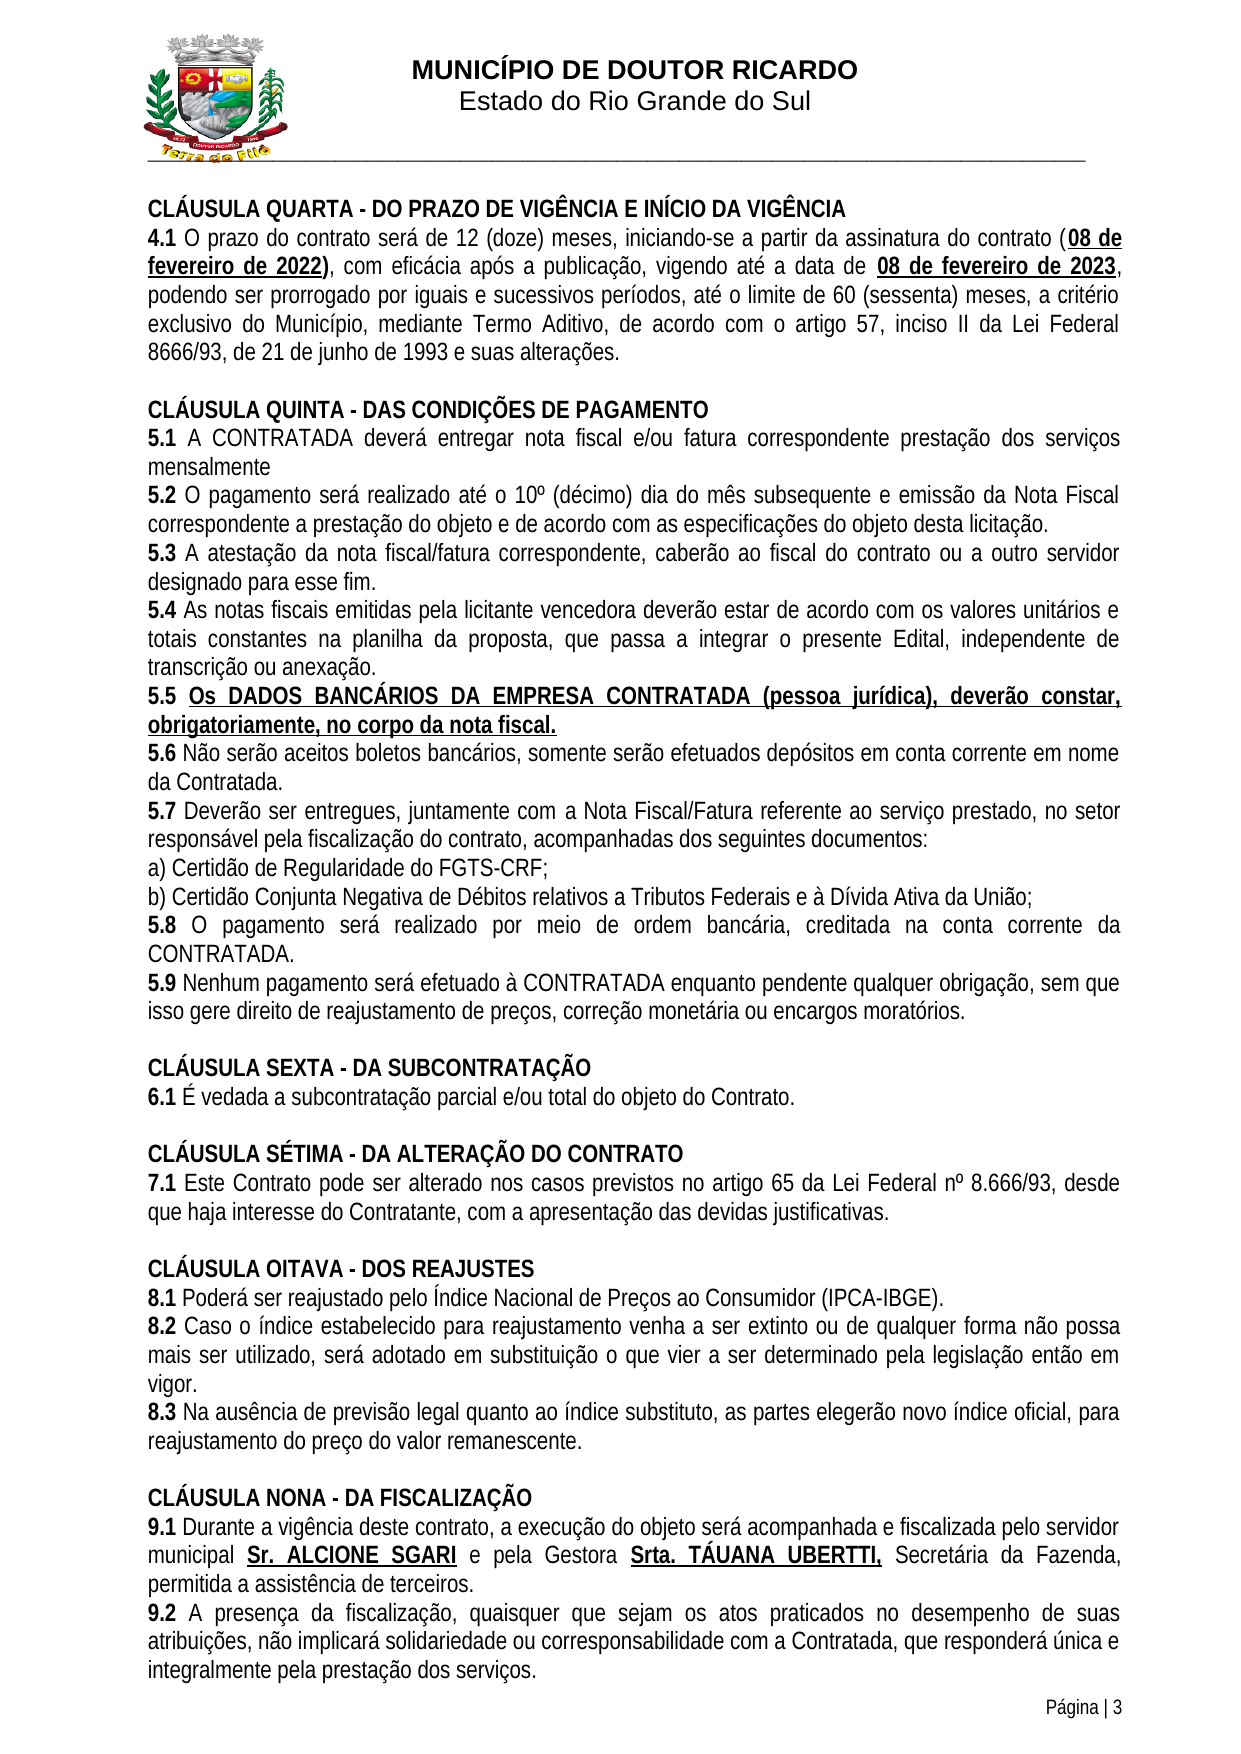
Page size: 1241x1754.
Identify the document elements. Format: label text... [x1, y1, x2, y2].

text 5.4 As notas fiscais emitidas pela licitante vencedora deverão estar de acordo com os valores unitários e totais constantes na planilha da proposta, que passa a integrar o presente Edital, independente de transcrição ou anexação. [148, 595, 1122, 681]
text 4.1 O prazo do contrato será de 12 (doze) meses, iniciando-se a partir da assinatura do contrato (08 de fevereiro de 2022), com eficácia após a publicação, vigendo até a data de 08 de fevereiro de 2023, podendo ser prorrogado por iguais e sucessivos períodos, até o limite de 60 (sessenta) meses, a critério exclusivo do Município, mediante Termo Aditivo, de acordo com o artigo 57, inciso II da Lei Federal 8666/93, de 21 de junho de 1993 e suas alterações. [148, 223, 1122, 366]
text 5.1 A CONTRATADA deverá entregar nota fiscal e/ou fatura correspondente prestação dos serviços mensalmente [148, 423, 1122, 481]
text b) Certidão Conjunta Negativa de Débitos relativos a Tributos Federais e à Dívida Ativa da União; [148, 882, 1122, 910]
text 8.2 Caso o índice estabelecido para reajustamento venha a ser extinto ou de qualquer forma não possa mais ser utilizado, será adotado em substituição o que vier a ser determinado pela legislação então em vigor. [148, 1311, 1122, 1397]
text CLÁUSULA QUINTA - DAS CONDIÇÕES DE PAGAMENTO [148, 394, 1122, 423]
text a) Certidão de Regularidade do FGTS-CRF; [148, 853, 1122, 882]
text 6.1 É vedada a subcontratação parcial e/ou total do objeto do Contrato. [148, 1082, 1122, 1111]
text CLÁUSULA SÉTIMA - DA ALTERAÇÃO DO CONTRATO [148, 1139, 1122, 1168]
text 9.2 A presença da fiscalização, quaisquer que sejam os atos praticados no desempenho de suas atribuições, não implicará solidariedade ou corresponsabilidade com a Contratada, que responderá única e integralmente pela prestação dos serviços. [148, 1598, 1122, 1684]
text 5.7 Deverão ser entregues, juntamente com a Nota Fiscal/Fatura referente ao serviço prestado, no setor responsável pela fiscalização do contrato, acompanhadas dos seguintes documentos: [148, 796, 1122, 853]
text CLÁUSULA NONA - DA FISCALIZAÇÃO [148, 1483, 1122, 1512]
text 5.3 A atestação da nota fiscal/fatura correspondente, caberão ao fiscal do contrato ou a outro servidor designado para esse fim. [148, 538, 1122, 595]
text 5.8 O pagamento será realizado por meio de ordem bancária, creditada na conta corrente da CONTRATADA. [148, 910, 1122, 967]
text 7.1 Este Contrato pode ser alterado nos casos previstos no artigo 65 da Lei Federal nº 8.666/93, desde que haja interesse do Contratante, com a apresentação das devidas justificativas. [148, 1168, 1122, 1225]
text 5.6 Não serão aceitos boletos bancários, somente serão efetuados depósitos em conta corrente em nome da Contratada. [148, 738, 1122, 796]
text 5.2 O pagamento será realizado até o 10º (décimo) dia do mês subsequente e emissão da Nota Fiscal correspondente a prestação do objeto e de acordo com as especificações do objeto desta licitação. [148, 481, 1122, 538]
text CLÁUSULA QUARTA - DO PRAZO DE VIGÊNCIA E INÍCIO DA VIGÊNCIA [148, 194, 1122, 223]
text 5.9 Nenhum pagamento será efetuado à CONTRATADA enquanto pendente qualquer obrigação, sem que isso gere direito de reajustamento de preços, correção monetária ou encargos moratórios. [148, 967, 1122, 1025]
picture [130, 23, 298, 185]
text CLÁUSULA SEXTA - DA SUBCONTRATAÇÃO [148, 1053, 1122, 1082]
text 9.1 Durante a vigência deste contrato, a execução do objeto será acompanhada e fiscalizada pelo servidor municipal Sr. ALCIONE SGARI e pela Gestora Srta. TÁUANA UBERTTI, Secretária da Fazenda, permitida a assistência de terceiros. [148, 1512, 1122, 1598]
text CLÁUSULA OITAVA - DOS REAJUSTES [148, 1254, 1122, 1283]
text 5.5 Os DADOS BANCÁRIOS DA EMPRESA CONTRATADA (pessoa jurídica), deverão constar, obrigatoriamente, no corpo da nota fiscal. [148, 681, 1122, 738]
text 8.1 Poderá ser reajustado pelo Índice Nacional de Preços ao Consumidor (IPCA-IBGE). [148, 1283, 1122, 1311]
text 8.3 Na ausência de previsão legal quanto ao índice substituto, as partes elegerão novo índice oficial, para reajustamento do preço do valor remanescente. [148, 1397, 1122, 1454]
